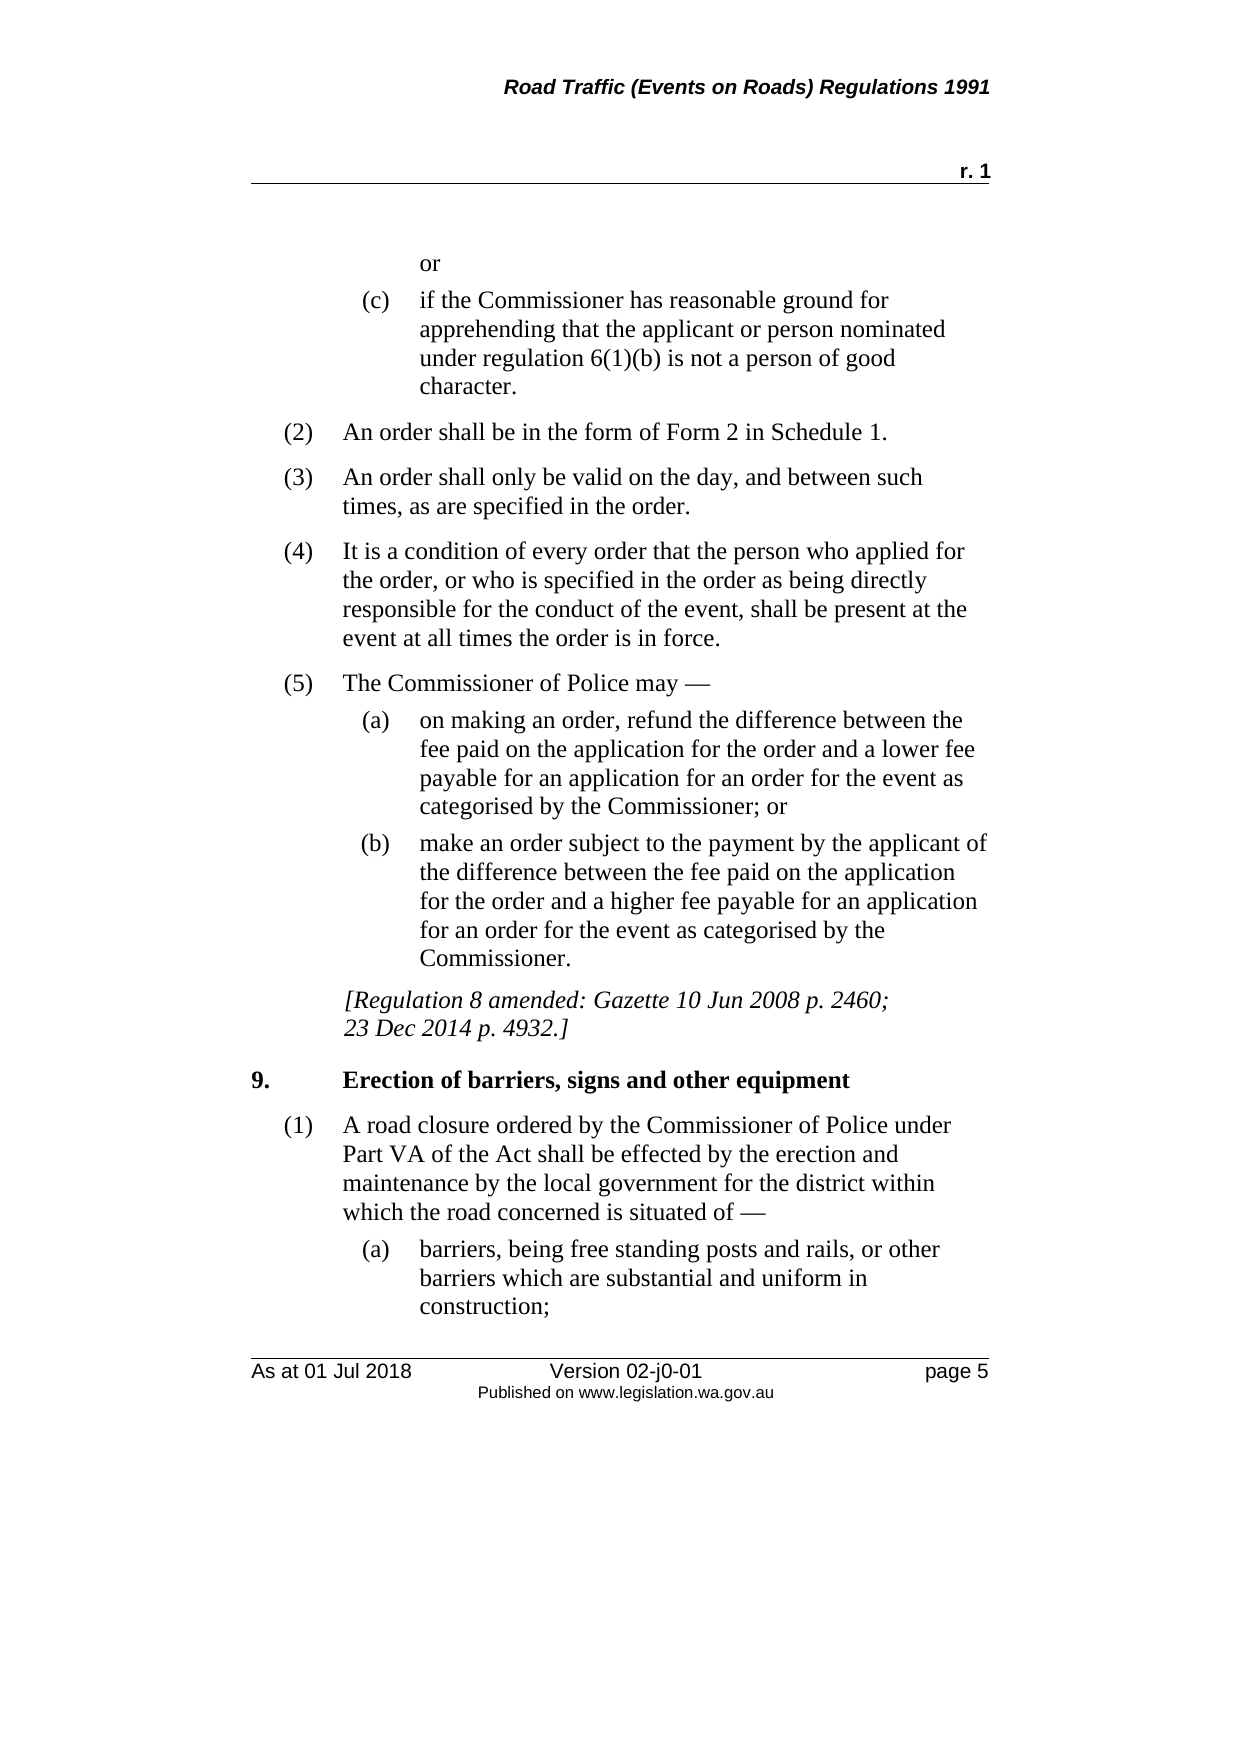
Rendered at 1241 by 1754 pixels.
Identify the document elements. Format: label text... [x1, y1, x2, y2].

text or [251, 248, 989, 277]
text (4) It is a condition of every order that the person who applied for the order, or who is specified in the order as being directly responsible for the conduct of the event, shall be present at the event at all times the order is in force. [251, 536, 989, 651]
text (1) A road closure ordered by the Commissioner of Police under Part VA of the Act shall be effected by the erection and maintenance by the local government for the district within which the road concerned is situated of — [251, 1111, 989, 1226]
subtitle 9. Erection of barriers, signs and other equipment [251, 1065, 989, 1094]
text [Regulation 8 amended: Gazette 10 Jun 2008 p. 2460; 23 Dec 2014 p. 4932.] [251, 985, 989, 1042]
text (2) An order shall be in the form of Form 2 in Schedule 1. [251, 417, 989, 446]
text (a) barriers, being free standing posts and rails, or other barriers which are substantial and uniform in construction; [251, 1234, 989, 1320]
text (5) The Commissioner of Police may — [251, 668, 989, 697]
text (c) if the Commissioner has reasonable ground for apprehending that the applicant or person nominated under regulation 6(1)(b) is not a person of good character. [251, 285, 989, 400]
text (3) An order shall only be valid on the day, and between such times, as are specified in the order. [251, 462, 989, 520]
text (b) make an order subject to the payment by the applicant of the difference between the fee paid on the application for the order and a higher fee payable for an application for an order for the event as categorised by the Commissioner. [251, 828, 989, 972]
text (a) on making an order, refund the difference between the fee paid on the application for the order and a lower fee payable for an application for an order for the event as categorised by the Commissioner; or [251, 705, 989, 820]
